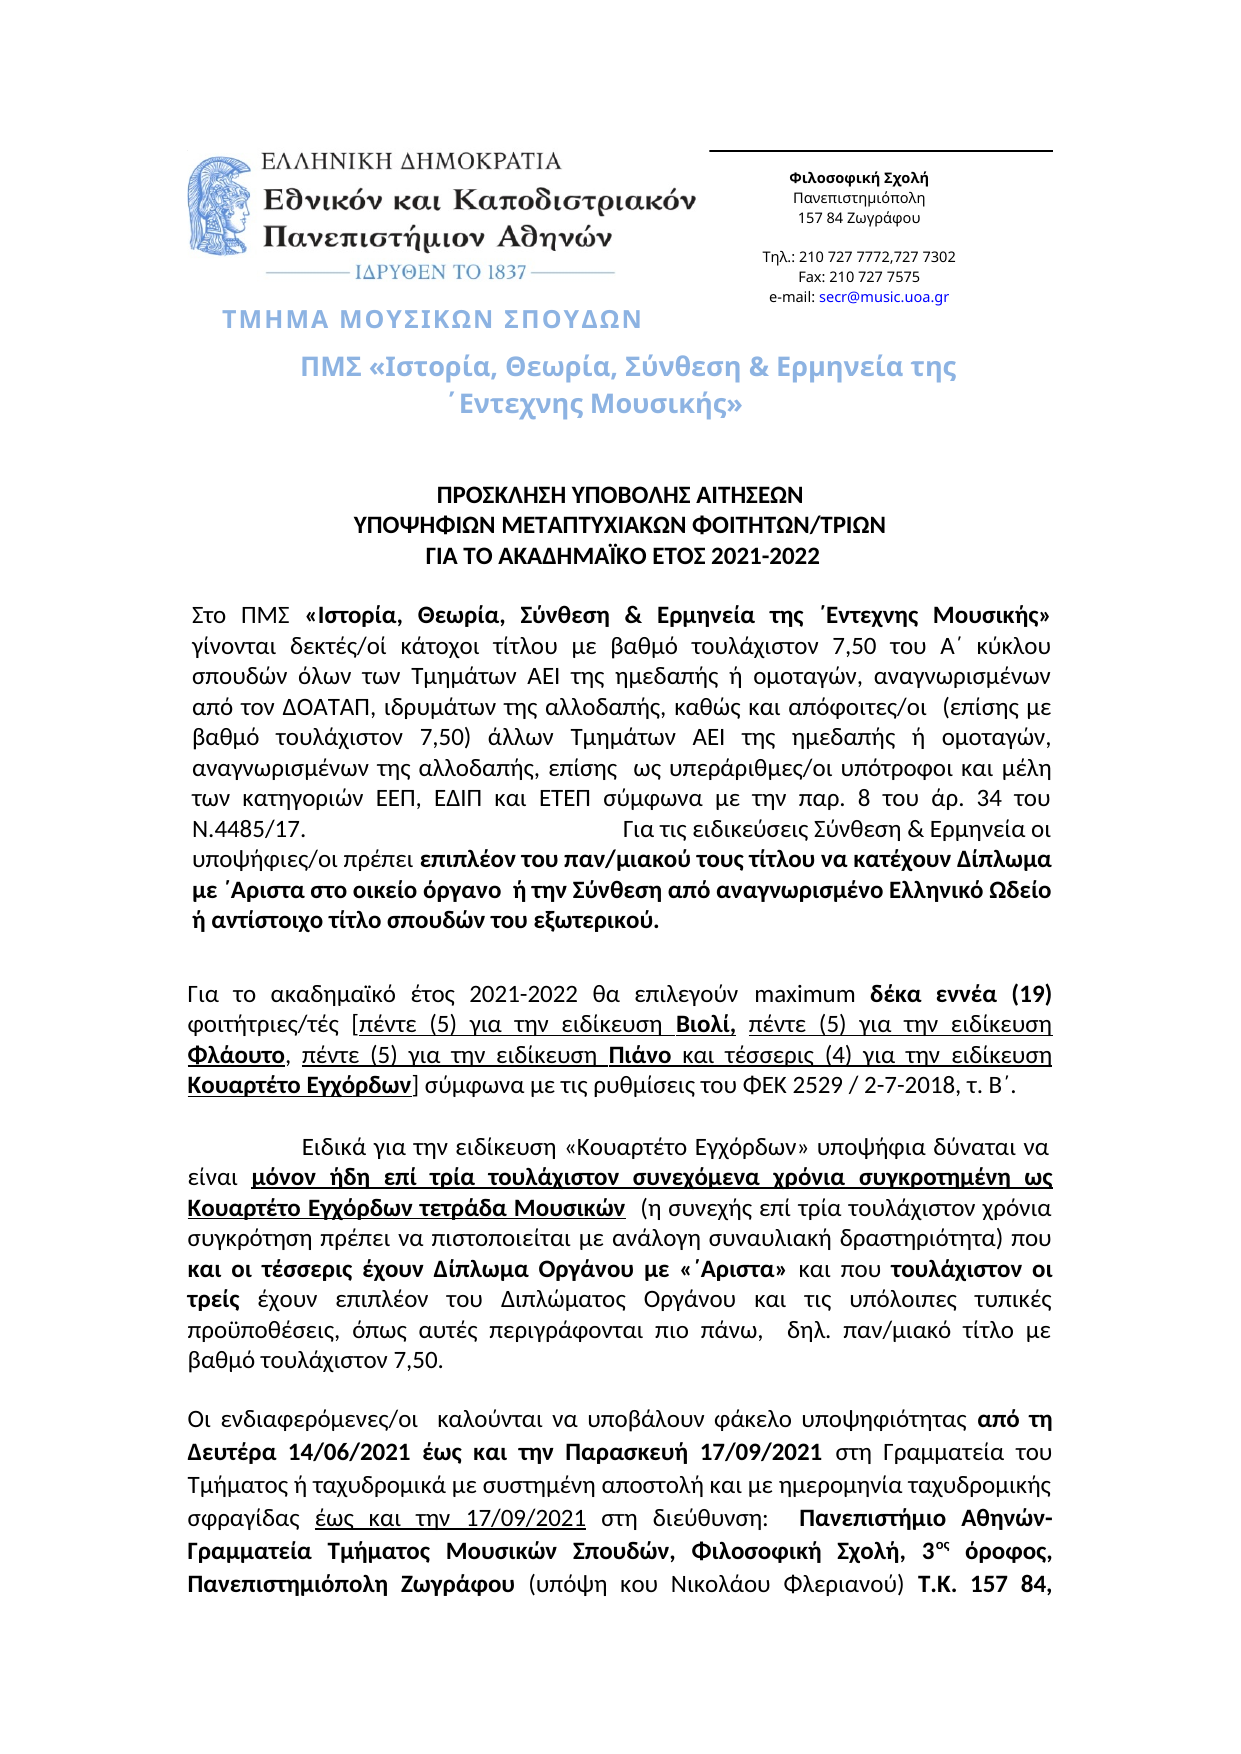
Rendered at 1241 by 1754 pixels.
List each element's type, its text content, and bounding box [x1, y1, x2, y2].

text Για το ακαδηµαϊκό έτος 2021-2022 θα επιλεγούν maximum δέκα εννέα (19) φοιτήτριες/τές [πέντε (5) για την ειδίκευση Βιολί, πέντε (5) για την ειδίκευση Φλάουτο, πέντε (5) για την ειδίκευση Πιάνο και τέσσερις (4) για την ειδίκευση Κουαρτέτο Εγχόρδων] σύµφωνα µε τις ρυθµίσεις του ΦΕΚ 2529 / 2-7-2018, τ. Β΄. [187, 978, 1053, 1100]
list Στο ΠΜΣ «Ιστορία, Θεωρία, Σύνθεση & Ερμηνεία της ΄Εντεχνης Μουσικής» γίνονται δεκτές/οί κάτοχοι τίτλου με βαθμό τουλάχιστον 7,50 του Α΄ κύκλου σπουδών όλων των Τμημάτων ΑΕΙ της ημεδαπής ή ομοταγών, αναγνωρισμένων από τον ΔΟΑΤΑΠ, ιδρυμάτων της αλλοδαπής, καθώς και απόφοιτες/οι (επίσης με βαθμό τουλάχιστον 7,50) άλλων Τμημάτων ΑΕΙ της ημεδαπής ή ομοταγών, αναγνωρισμένων της αλλοδαπής, επίσης ως υπεράριθμες/οι υπότροφοι και μέλη των κατηγοριών ΕΕΠ, ΕΔΙΠ και ΕΤΕΠ σύμφωνα με την παρ. 8 του άρ. 34 του Ν.4485/17. Για τις ειδικεύσεις Σύνθεση & Ερμηνεία οι υποψήφιες/οι πρέπει επιπλέον του παν/μιακού τους τίτλου να κατέχουν Δίπλωμα με ΄Αριστα στο οικείο όργανο ή την Σύνθεση από αναγνωρισμένο Ελληνικό Ωδείο ή αντίστοιχο τίτλο σπουδών του εξωτερικού. [192, 599, 1053, 935]
text ΠΜΣ «Ιστορία, Θεωρία, Σύνθεση & Ερμηνεία της ΄Εντεχνης Μουσικής» [187, 290, 998, 422]
table_header ΤΜΗΜΑ ΜΟΥΣΙΚΩΝ ΣΠΟΥΔΩΝ [176, 139, 709, 348]
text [187, 1404, 1053, 1599]
text Ειδικά για την ειδίκευση «Κουαρτέτο Εγχόρδων» υποψήφια δύναται να είναι μόνον ήδη επί τρία τουλάχιστον συνεχόμενα χρόνια συγκροτημένη ως Κουαρτέτο Εγχόρδων τετράδα Μουσικών (η συνεχής επί τρία τουλάχιστον χρόνια συγκρότηση πρέπει να πιστοποιείται με ανάλογη συναυλιακή δραστηριότητα) που και οι τέσσερις έχουν Δίπλωμα Οργάνου με «΄Αριστα» και που τουλάχιστον οι τρείς έχουν επιπλέον του Διπλώματος Οργάνου και τις υπόλοιπες τυπικές προϋποθέσεις, όπως αυτές περιγράφονται πιο πάνω, δηλ. παν/μιακό τίτλο με βαθμό τουλάχιστον 7,50. [187, 1131, 1053, 1375]
text ΥΠΟΨΗΦΙΩΝ ΜΕΤΑΠΤΥΧΙΑΚΩΝ ΦΟΙΤΗΤΩΝ/ΤΡΙΩΝ [187, 509, 1053, 540]
text ΠΡΟΣΚΛΗΣΗ ΥΠΟΒΟΛΗΣ ΑΙΤΗΣΕΩΝ [187, 479, 1053, 509]
picture [187, 141, 710, 290]
text ΓΙΑ ΤΟ ΑΚΑ∆ΗΜΑΪΚΟ ΕΤΟΣ 2021-2022 [187, 540, 1053, 571]
table_header Φιλοσοφική Σχολή Πανεπιστημιόπολη 157 84 Ζωγράφου Τηλ.: 210 727 7772,727 7302 Fax: 210 727 7575 e-mail: secr@music.uoa.gr [710, 139, 1009, 348]
